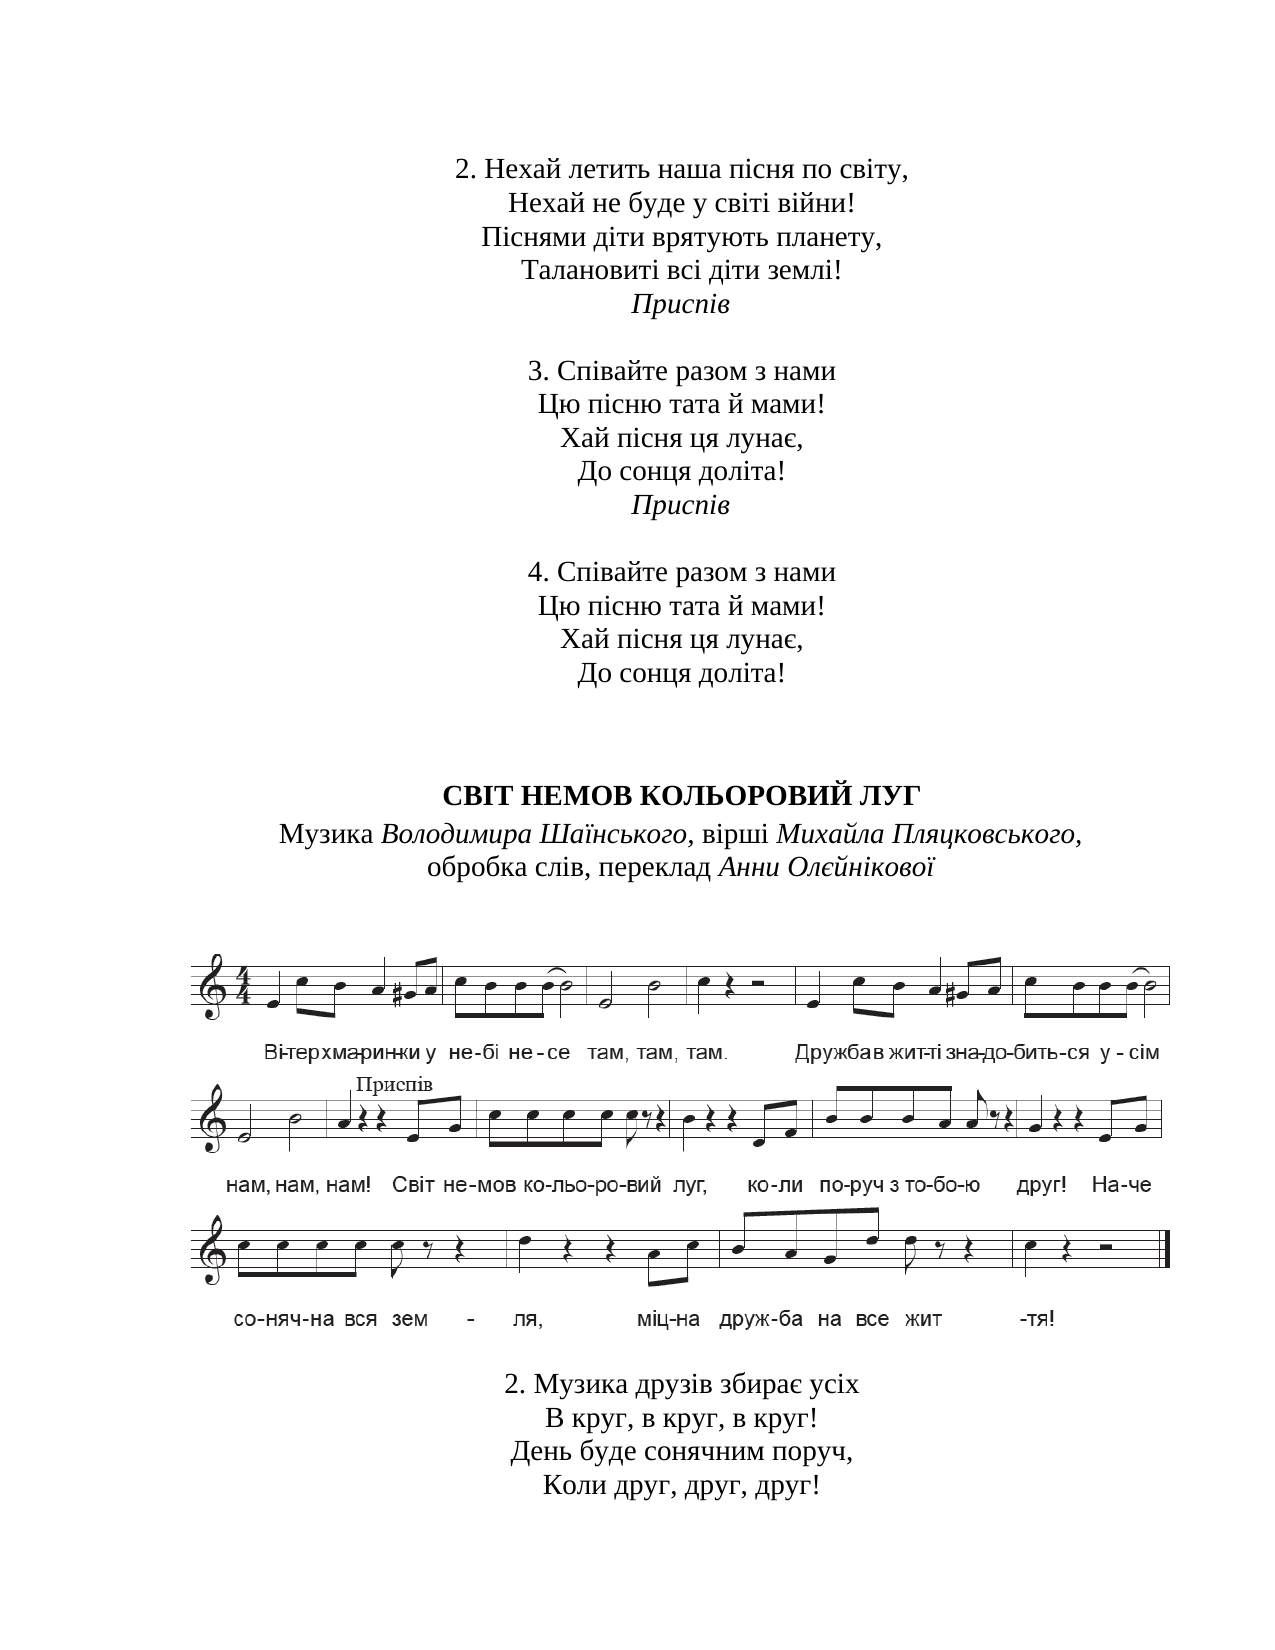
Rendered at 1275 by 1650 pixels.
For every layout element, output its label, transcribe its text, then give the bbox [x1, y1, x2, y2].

picture [177, 936, 1187, 1348]
text Нехай не буде у світі війни! [177, 185, 1186, 219]
text Музика Володимира Шаїнського, вірші Михайла Пляцковського, [177, 816, 1186, 849]
text Приспів [177, 487, 1186, 521]
text В круг, в круг, в круг! [177, 1400, 1186, 1433]
text До сонця доліта! [177, 453, 1186, 487]
text СВІТ НЕМОВ КОЛЬОРОВИЙ ЛУГ [177, 778, 1186, 812]
text Піснями діти врятують планету, [177, 219, 1186, 252]
text 4. Співайте разом з нами [177, 554, 1186, 588]
text 3. Співайте разом з нами [177, 353, 1186, 386]
text Приспів [177, 286, 1186, 319]
text До сонця доліта! [177, 655, 1186, 688]
text обробка слів, переклад Анни Олєйнікової [177, 849, 1186, 883]
text Коли друг, друг, друг! [177, 1467, 1186, 1501]
text Цю пісню тата й мами! [177, 386, 1186, 420]
text Цю пісню тата й мами! [177, 588, 1186, 621]
text День буде сонячним поруч, [177, 1433, 1186, 1467]
text 2. Музика друзів збирає усіх [177, 1366, 1186, 1400]
text Хай пісня ця лунає, [177, 420, 1186, 453]
text 2. Нехай летить наша пісня по світу, [177, 152, 1186, 185]
text Талановиті всі діти землі! [177, 252, 1186, 286]
text Хай пісня ця лунає, [177, 621, 1186, 655]
